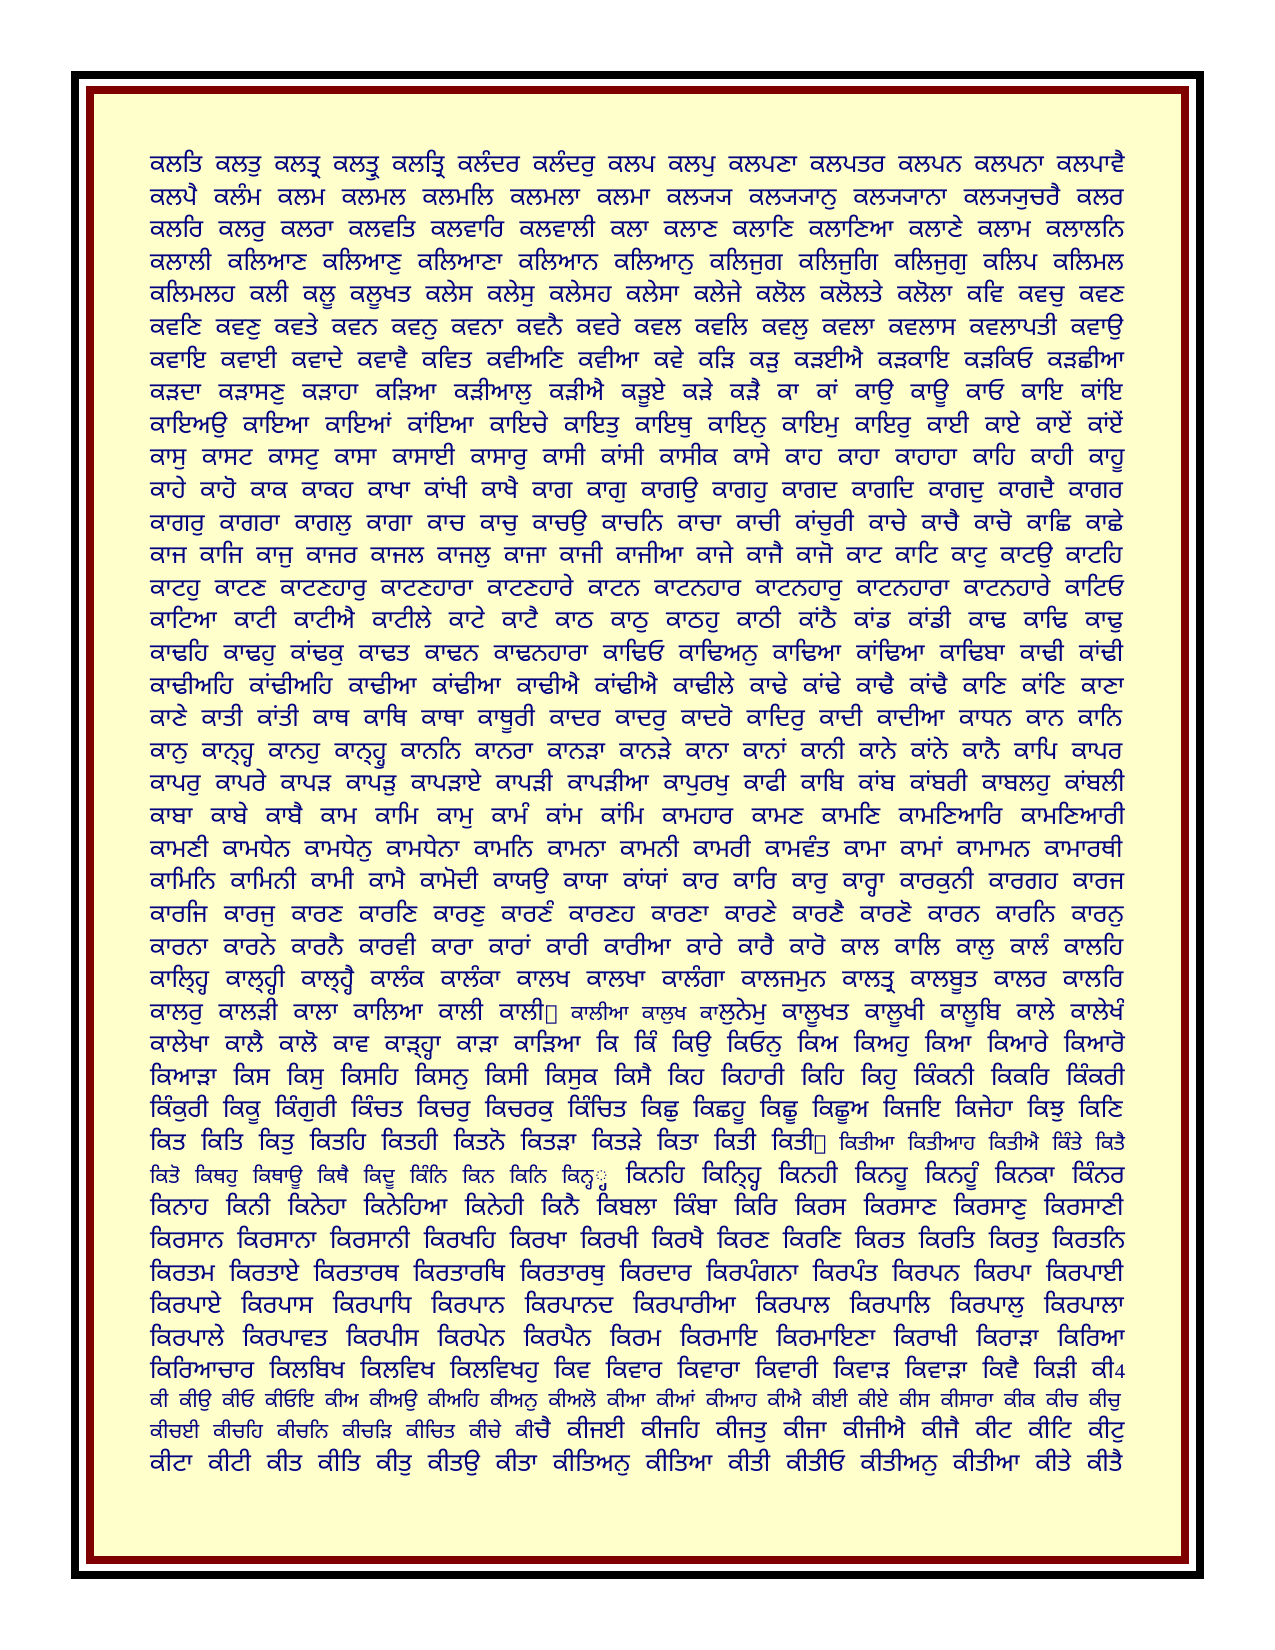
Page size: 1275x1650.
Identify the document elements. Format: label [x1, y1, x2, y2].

text [150, 150, 1125, 1481]
